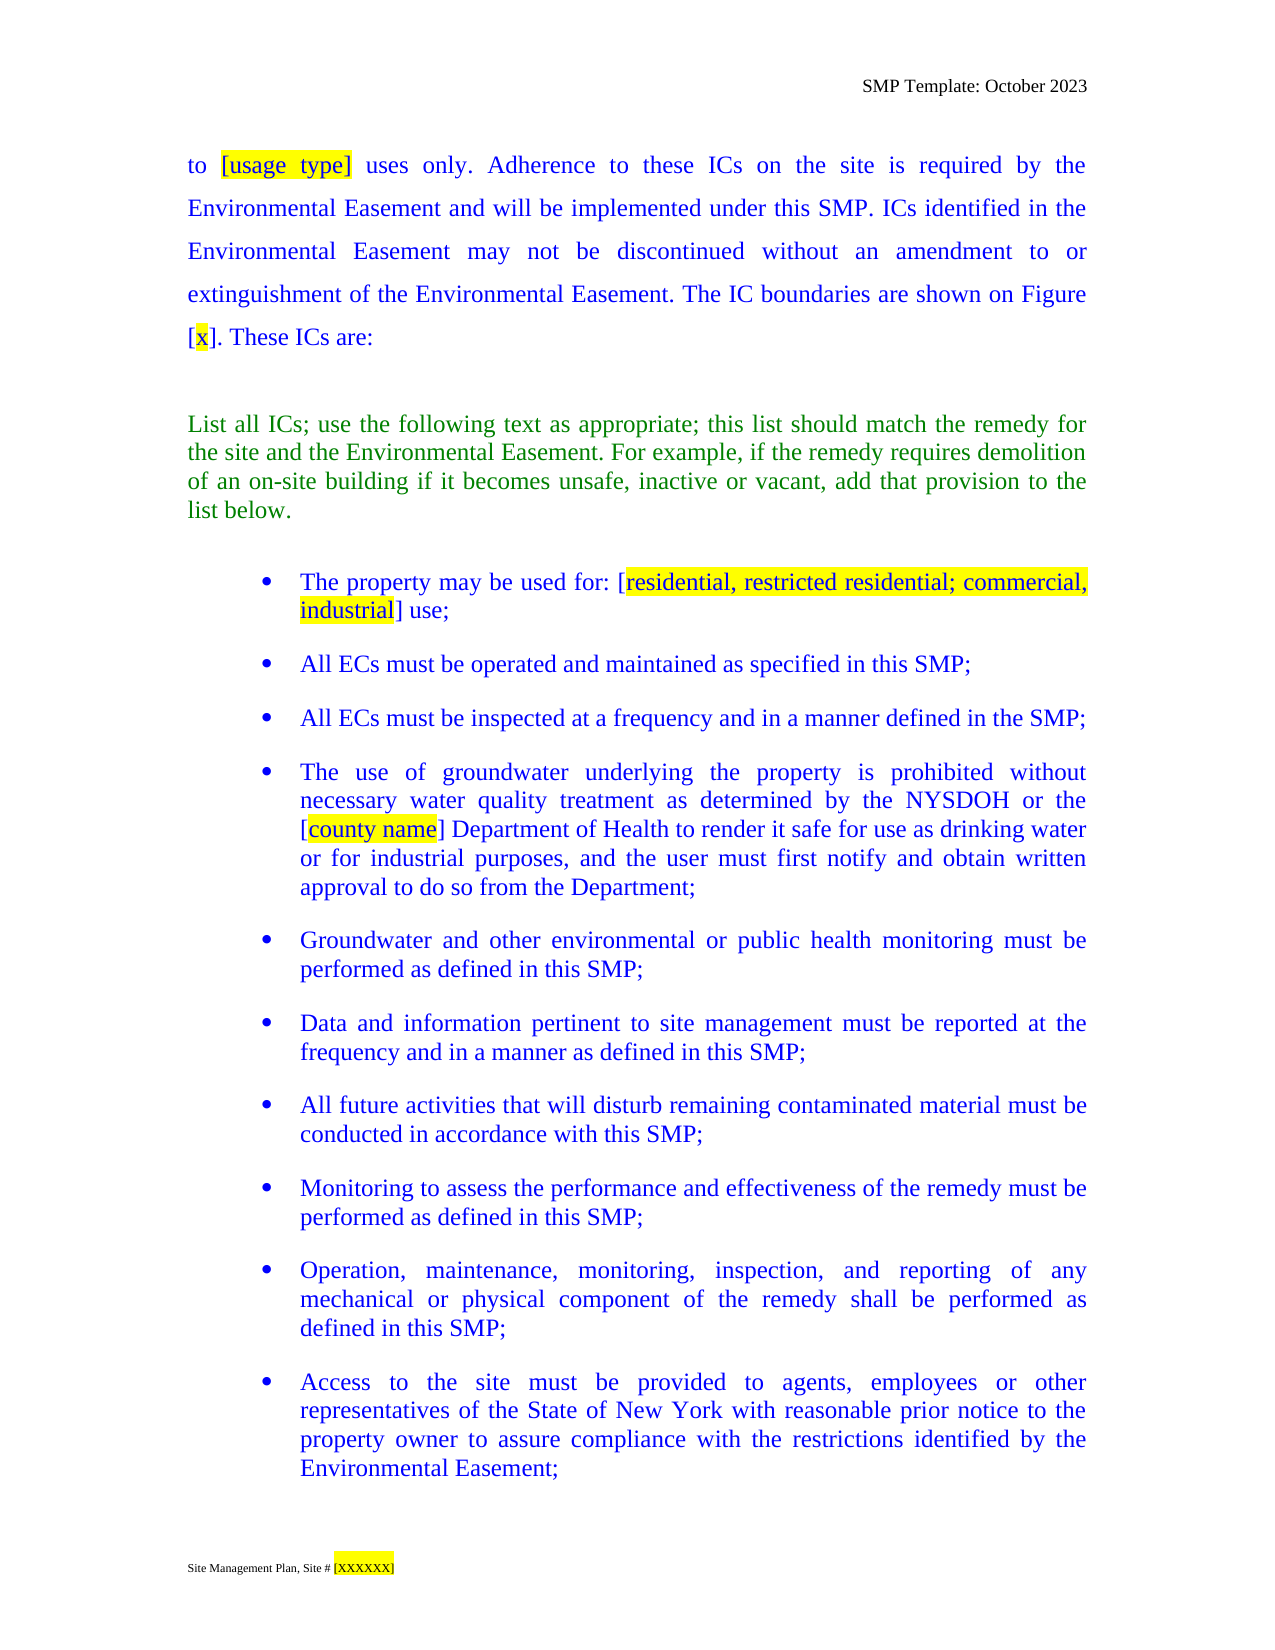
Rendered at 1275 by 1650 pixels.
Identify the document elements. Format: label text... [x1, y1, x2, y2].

list Access to the site must be provided to agents, employees or other representatives of the State of New York with reasonable prior notice to the property owner to assure compliance with the restrictions identified by the Environmental Easement; [262, 1367, 1087, 1482]
list All ECs must be inspected at a frequency and in a manner defined in the SMP; [262, 703, 1087, 732]
text List all ICs; use the following text as appropriate; this list should match the remedy for the site and the Environmental Easement. For example, if the remedy requires demolition of an on-site building if it becomes unsafe, inactive or vacant, add that provision to the list below. [187, 409, 1087, 524]
list Data and information pertinent to site management must be reported at the frequency and in a manner as defined in this SMP; [262, 1008, 1087, 1066]
list Operation, maintenance, monitoring, inspection, and reporting of any mechanical or physical component of the remedy shall be performed as defined in this SMP; [262, 1256, 1087, 1342]
list Monitoring to assess the performance and effectiveness of the remedy must be performed as defined in this SMP; [262, 1173, 1087, 1231]
list Groundwater and other environmental or public health monitoring must be performed as defined in this SMP; [262, 926, 1087, 983]
list The property may be used for: [residential, restricted residential; commercial, industrial] use; [262, 567, 1087, 624]
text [187, 150, 1087, 351]
list All future activities that will disturb remaining contaminated material must be conducted in accordance with this SMP; [262, 1091, 1087, 1148]
list The use of groundwater underlying the property is prohibited without necessary water quality treatment as determined by the NYSDOH or the [county name] Department of Health to render it safe for use as drinking water or for industrial purposes, and the user must first notify and obtain written approval to do so from the Department; [262, 757, 1087, 901]
list All ECs must be operated and maintained as specified in this SMP; [262, 649, 1087, 678]
